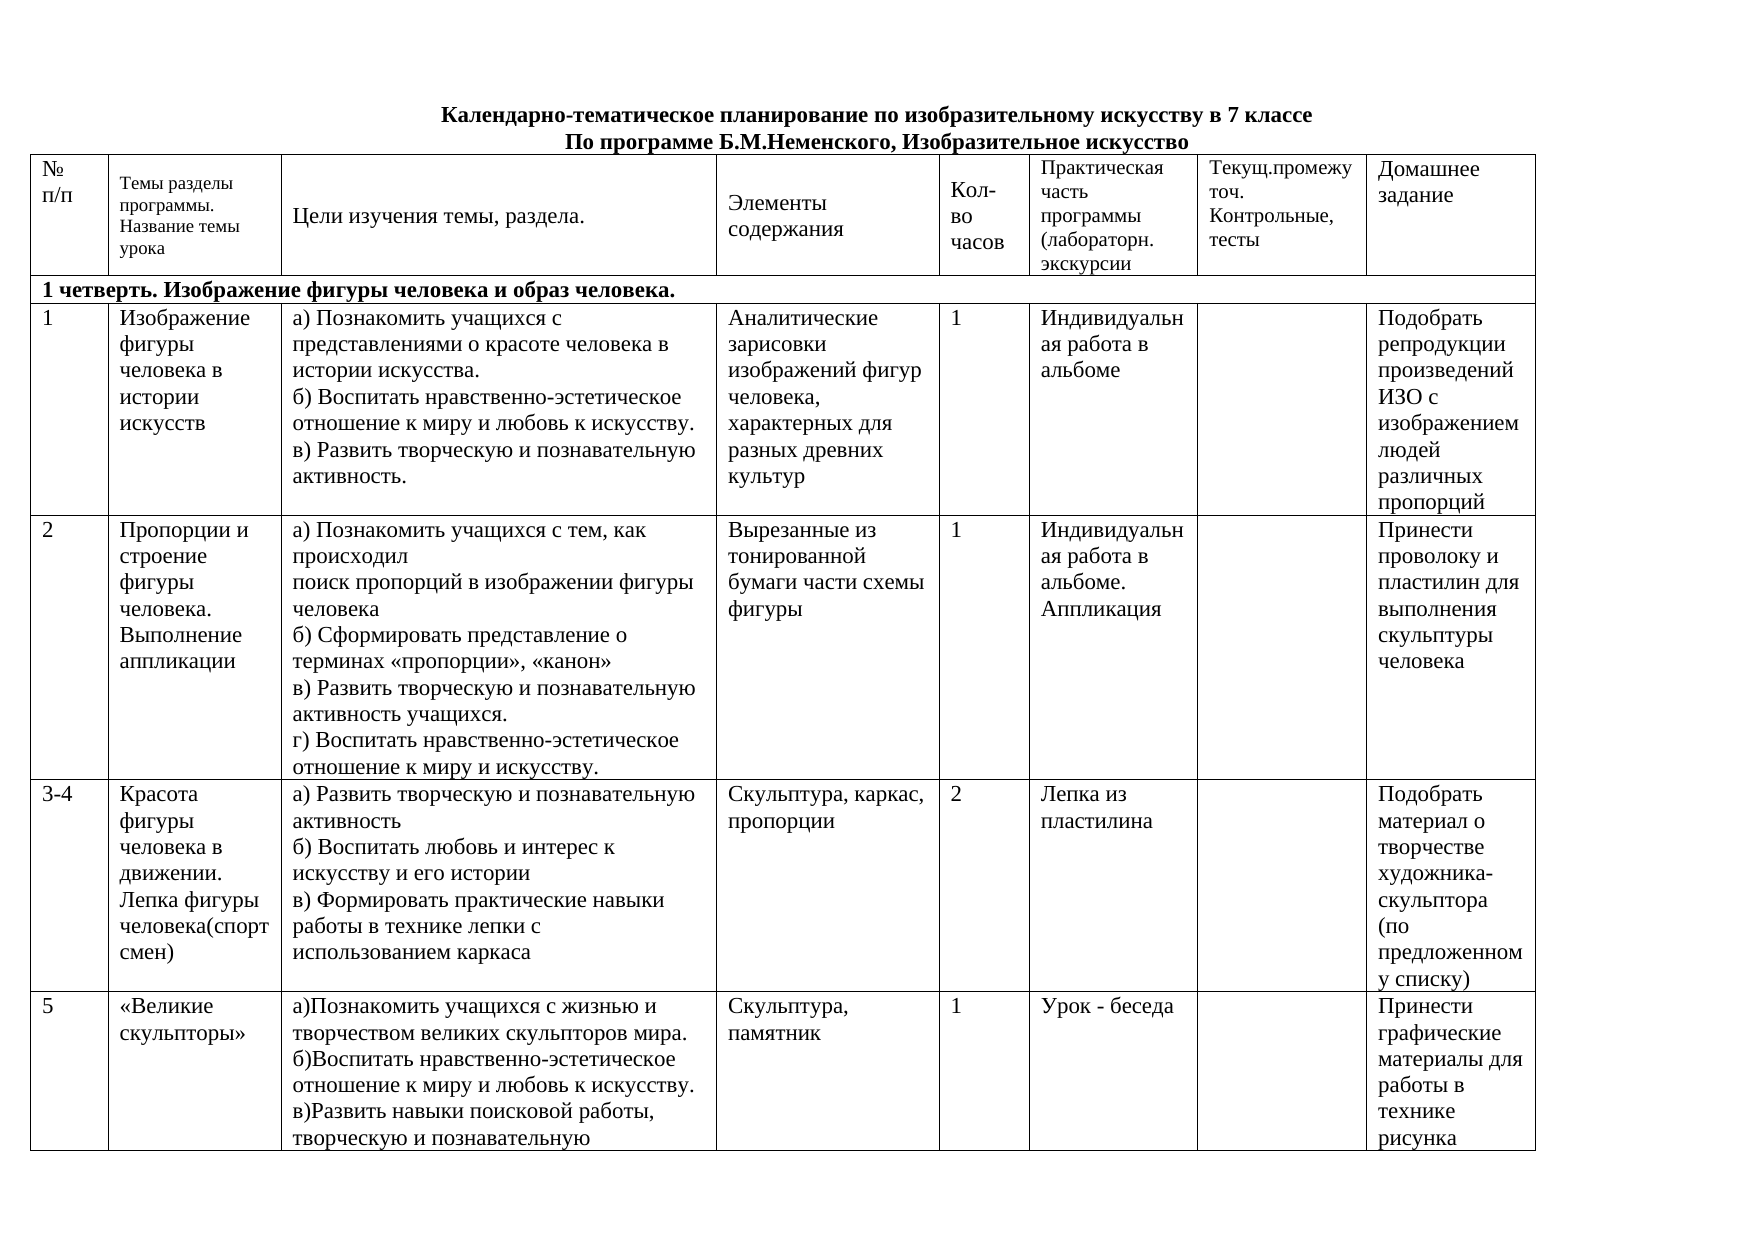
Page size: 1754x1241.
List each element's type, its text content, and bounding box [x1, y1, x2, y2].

table_cell Лепка из пластилина [1030, 780, 1197, 991]
table_header Темы разделы программы. Название темы урока [109, 155, 281, 275]
table_cell а) Развить творческую и познавательную активность б) Воспитать любовь и интерес к искусству и его истории в) Формировать практические навыки работы в технике лепки с использованием каркаса [282, 780, 716, 991]
table_header № п/п [31, 155, 108, 275]
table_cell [1367, 992, 1535, 1150]
table_cell Подобрать материал о творчестве художника-скульптора (по предложенному списку) [1367, 780, 1535, 991]
table_cell 3-4 [31, 780, 108, 991]
table_cell Скульптура, каркас, пропорции [717, 780, 939, 991]
table_cell 1 четверть. Изображение фигуры человека и образ человека. [31, 276, 1535, 303]
table_header Цели изучения темы, раздела. [282, 155, 716, 275]
table_cell 1 [940, 992, 1029, 1150]
table_header Практическая часть программы (лабораторн. экскурсии [1030, 155, 1197, 275]
table_header Домашнее задание [1367, 155, 1535, 275]
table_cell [109, 992, 281, 1150]
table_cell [717, 992, 939, 1150]
table_cell 1 [940, 516, 1029, 779]
table_cell 1 [31, 304, 108, 515]
table_cell а) Познакомить учащихся с тем, как происходил поиск пропорций в изображении фигуры человека б) Сформировать представление о терминах «пропорции», «канон» в) Развить творческую и познавательную активность учащихся. г) Воспитать нравственно-эстетическое отношение к миру и искусству. [282, 516, 716, 779]
table_cell Красота фигуры человека в движении. Лепка фигуры человека(спортсмен) [109, 780, 281, 991]
table_cell [1198, 516, 1366, 779]
text Календарно-тематическое планирование по изобразительному искусству в 7 классе [75, 101, 1679, 128]
table_header Кол-во часов [940, 155, 1029, 275]
table_cell Вырезанные из тонированной бумаги части схемы фигуры [717, 516, 939, 779]
table_cell [1198, 992, 1366, 1150]
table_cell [282, 992, 716, 1150]
table_cell а) Познакомить учащихся с представлениями о красоте человека в истории искусства. б) Воспитать нравственно-эстетическое отношение к миру и любовь к искусству. в) Развить творческую и познавательную активность. [282, 304, 716, 515]
table_cell [1198, 780, 1366, 991]
table_cell Индивидуальная работа в альбоме [1030, 304, 1197, 515]
table_cell 1 [940, 304, 1029, 515]
table_cell 2 [31, 516, 108, 779]
table_cell Индивидуальная работа в альбоме. Аппликация [1030, 516, 1197, 779]
table_cell [1198, 304, 1366, 515]
table_header Элементы содержания [717, 155, 939, 275]
table_cell 5 [31, 992, 108, 1150]
table_cell Урок - беседа [1030, 992, 1197, 1150]
table_cell Пропорции и строение фигуры человека. Выполнение аппликации [109, 516, 281, 779]
text По программе Б.М.Неменского, Изобразительное искусство [75, 128, 1679, 154]
table_cell Изображение фигуры человека в истории искусств [109, 304, 281, 515]
table_cell Аналитические зарисовки изображений фигур человека, характерных для разных древних культур [717, 304, 939, 515]
table_header Текущ.промежуточ. Контрольные, тесты [1198, 155, 1366, 275]
table_cell Подобрать репродукции произведений ИЗО с изображением людей различных пропорций [1367, 304, 1535, 515]
table_cell 2 [940, 780, 1029, 991]
table_cell Принести проволоку и пластилин для выполнения скульптуры человека [1367, 516, 1535, 779]
